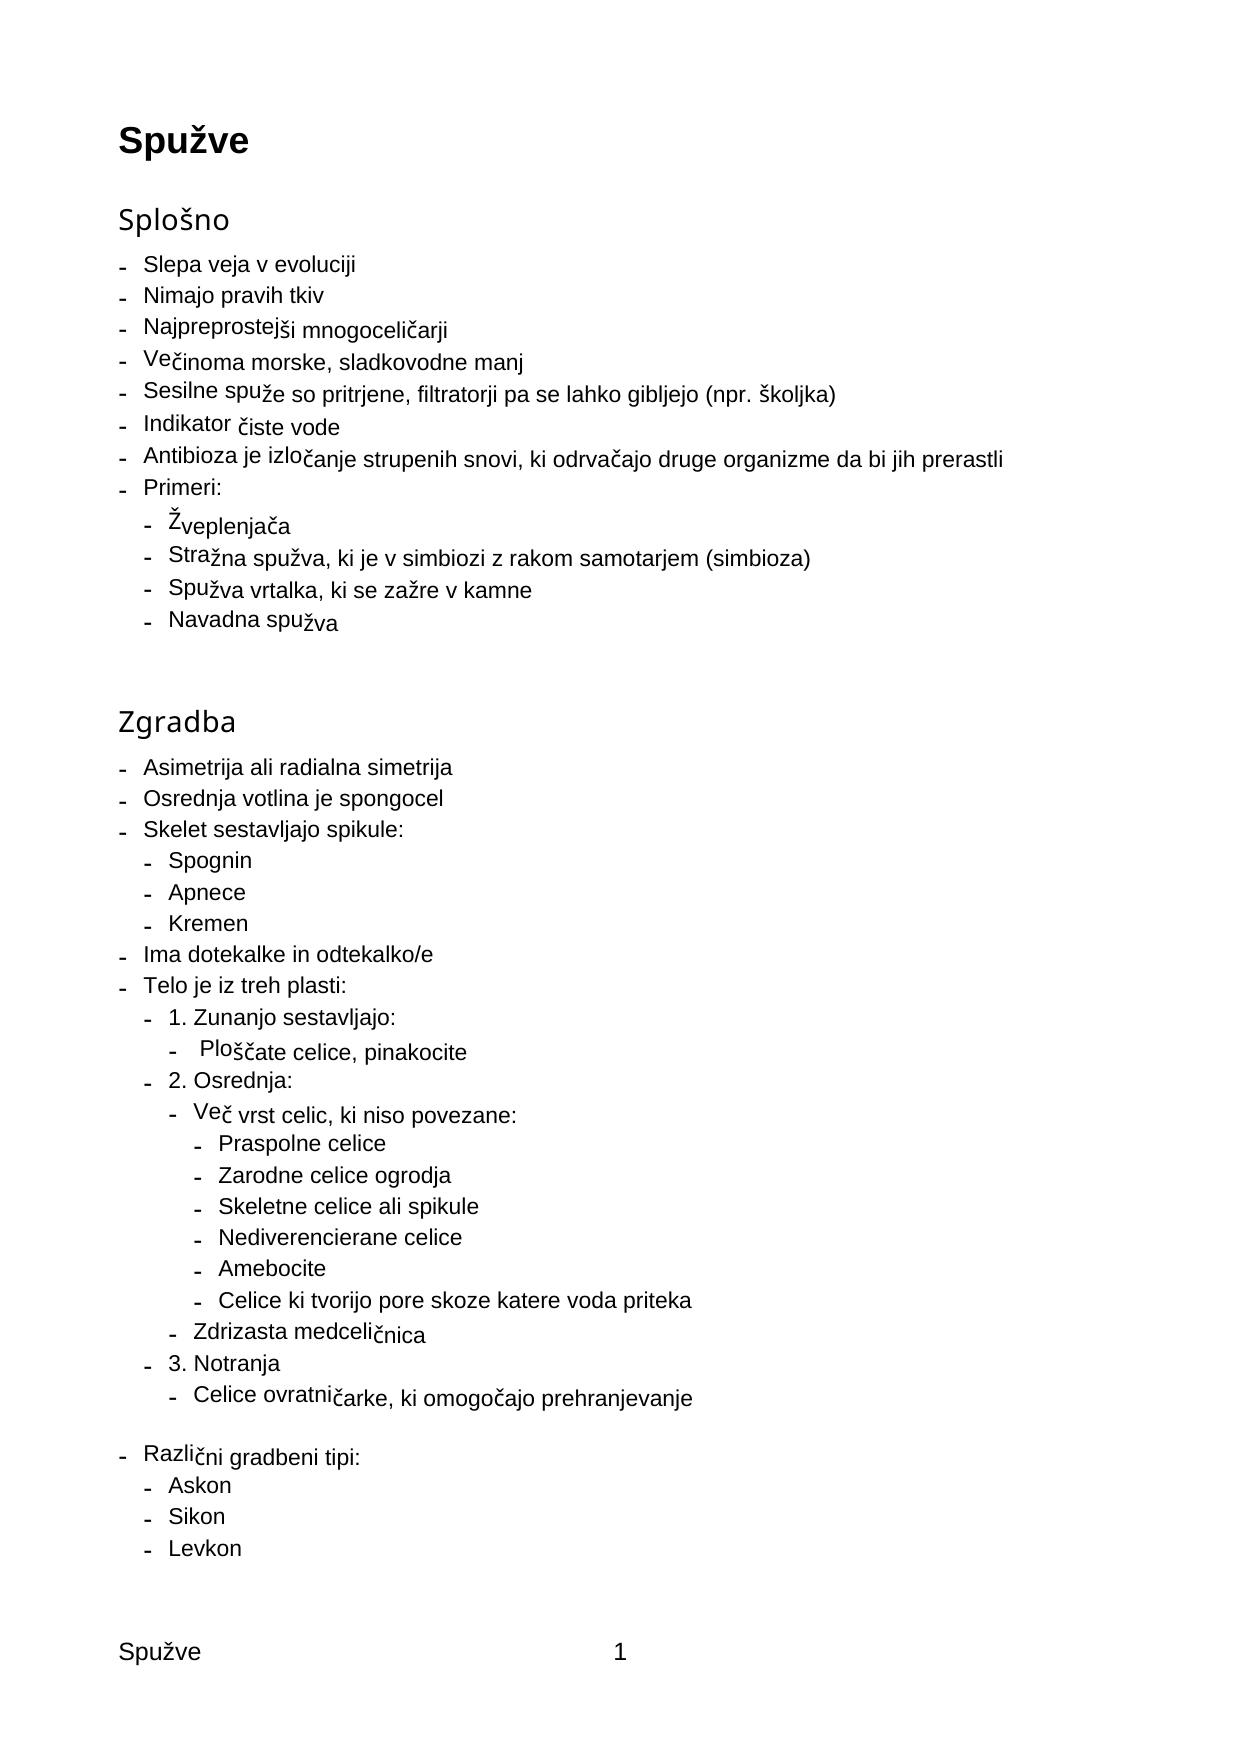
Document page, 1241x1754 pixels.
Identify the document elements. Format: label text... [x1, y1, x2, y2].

list 3. Notranja [143, 1350, 1122, 1381]
subtitle Splošno [118, 199, 1122, 238]
list Spužva vrtalka, ki se zažre v kamne [143, 573, 1122, 606]
list Različni gradbeni tipi: [118, 1440, 1122, 1472]
list Askon [143, 1472, 1122, 1503]
list Nediverencierane celice [193, 1224, 1122, 1255]
list Ima dotekalke in odtekalko/e [118, 941, 1122, 972]
list Indikator čiste vode [118, 409, 1122, 442]
list 2. Osrednja: [143, 1067, 1122, 1098]
subtitle Zgradba [118, 702, 1122, 741]
list Osrednja votlina je spongocel [118, 784, 1122, 816]
list Amebocite [193, 1255, 1122, 1286]
list Primeri: [118, 474, 1122, 505]
list Levkon [143, 1534, 1122, 1566]
title Spužve [118, 118, 1122, 161]
list Zarodne celice ogrodja [193, 1161, 1122, 1193]
list Praspolne celice [193, 1130, 1122, 1161]
list Ploščate celice, pinakocite [168, 1034, 1122, 1067]
list Telo je iz treh plasti: [118, 972, 1122, 1003]
list Več vrst celic, ki niso povezane: [168, 1098, 1122, 1130]
list Kremen [143, 909, 1122, 941]
list Sesilne spuže so pritrjene, filtratorji pa se lahko gibljejo (npr. školjka) [118, 377, 1122, 409]
list Zdrizasta medceličnica [168, 1318, 1122, 1350]
list Antibioza je izločanje strupenih snovi, ki odrvačajo druge organizme da bi jih prerastli [118, 442, 1122, 474]
list Nimajo pravih tkiv [118, 282, 1122, 313]
list Navadna spužva [143, 606, 1122, 638]
list 1. Zunanjo sestavljajo: [143, 1003, 1122, 1034]
list Celice ovratničarke, ki omogočajo prehranjevanje [168, 1381, 1122, 1413]
list Spognin [143, 847, 1122, 878]
list Sikon [143, 1503, 1122, 1534]
list Stražna spužva, ki je v simbiozi z rakom samotarjem (simbioza) [143, 541, 1122, 573]
list Skelet sestavljajo spikule: [118, 816, 1122, 847]
list Večinoma morske, sladkovodne manj [118, 345, 1122, 377]
list Žveplenjača [143, 505, 1122, 541]
list Celice ki tvorijo pore skoze katere voda priteka [193, 1286, 1122, 1318]
list Asimetrija ali radialna simetrija [118, 753, 1122, 784]
list Apnece [143, 878, 1122, 909]
list Slepa veja v evoluciji [118, 251, 1122, 282]
list Najpreprostejši mnogoceličarji [118, 313, 1122, 345]
list Skeletne celice ali spikule [193, 1193, 1122, 1224]
